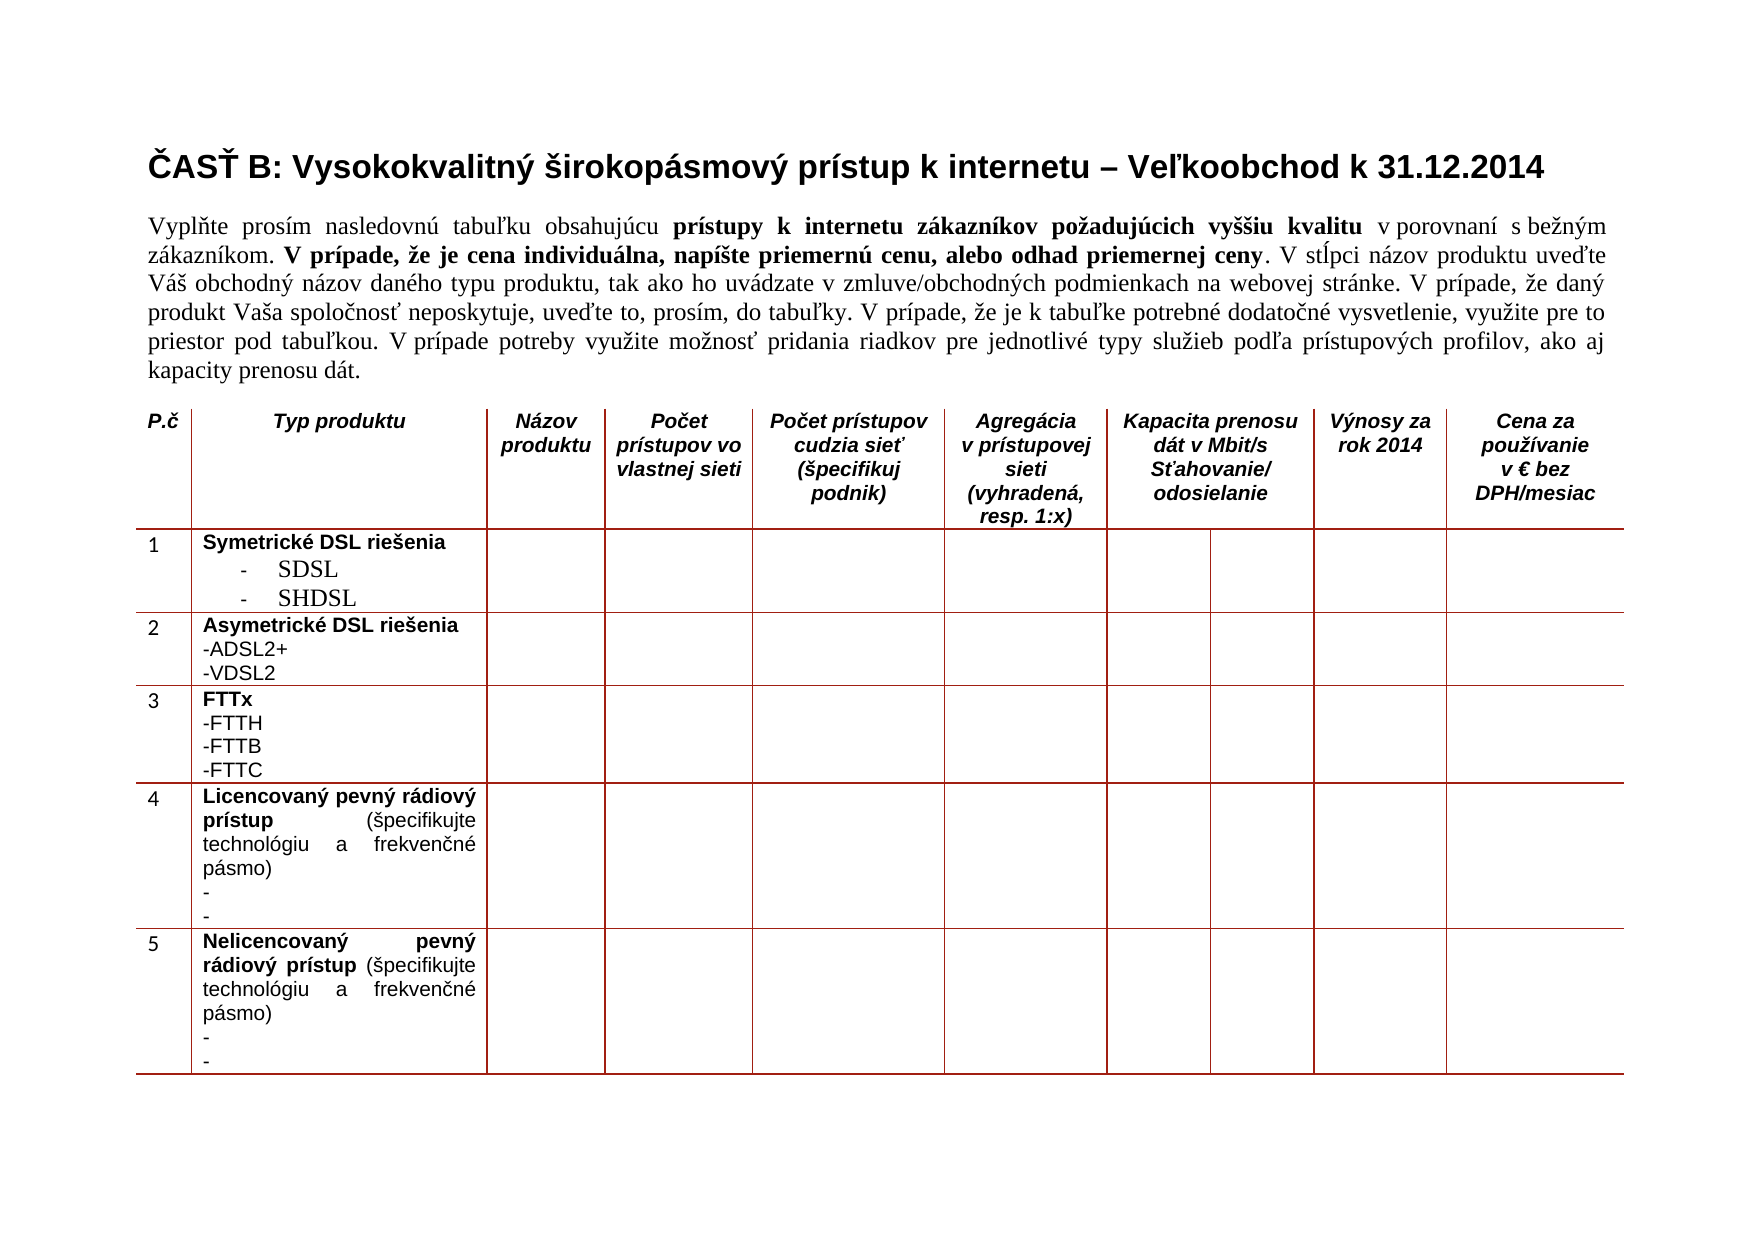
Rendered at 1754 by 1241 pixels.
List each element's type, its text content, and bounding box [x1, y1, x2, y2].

table_cell [1315, 929, 1446, 1073]
table_cell 5 [136, 929, 191, 1073]
table_cell [1211, 686, 1313, 782]
table_cell Licencovaný pevný rádiový prístup (špecifikujte technológiu a frekvenčné pásmo) - - [192, 784, 486, 927]
table_cell [1447, 686, 1624, 782]
table_header P.č [136, 409, 191, 528]
table_cell [488, 686, 604, 782]
table_cell [606, 530, 752, 611]
text ČASŤ B: Vysokokvalitný širokopásmový prístup k internetu – Veľkoobchod k 31.12.2014 [148, 148, 1606, 186]
table_cell [945, 784, 1106, 927]
table_cell [488, 784, 604, 927]
table_cell [1315, 686, 1446, 782]
table_cell [488, 613, 604, 685]
table_cell [1447, 530, 1624, 611]
table_cell [1315, 613, 1446, 685]
table_cell [1211, 784, 1313, 927]
table_header Typ produktu [192, 409, 486, 528]
table_cell Symetrické DSL riešenia SDSL SHDSL [192, 530, 486, 611]
table_cell [1108, 530, 1210, 611]
table_header Počet prístupov cudzia sieť (špecifikuj podnik) [753, 409, 944, 528]
table_cell 3 [136, 686, 191, 782]
table_cell [1108, 613, 1210, 685]
table_cell [945, 613, 1106, 685]
table_cell 4 [136, 784, 191, 927]
table_header Kapacita prenosu dát v Mbit/s Sťahovanie/ odosielanie [1108, 409, 1313, 528]
table_cell [1447, 784, 1624, 927]
table_cell [1315, 530, 1446, 611]
table_cell [945, 530, 1106, 611]
table_cell [1108, 929, 1210, 1073]
table_header Výnosy za rok 2014 [1315, 409, 1446, 528]
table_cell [192, 929, 486, 1073]
table_cell [945, 929, 1106, 1073]
table_cell [1211, 929, 1313, 1073]
table_cell [753, 530, 944, 611]
table_cell 2 [136, 613, 191, 685]
table_header Cena za používanie v € bez DPH/mesiac [1447, 409, 1624, 528]
table_cell [753, 686, 944, 782]
table_cell [488, 530, 604, 611]
table_cell [1447, 929, 1624, 1073]
table_cell 1 [136, 530, 191, 611]
table_header Názov produktu [488, 409, 604, 528]
table_cell [1211, 530, 1313, 611]
table_cell [606, 613, 752, 685]
table_cell [753, 929, 944, 1073]
table_cell [488, 929, 604, 1073]
table_cell [945, 686, 1106, 782]
table_cell [753, 613, 944, 685]
table_cell [1108, 784, 1210, 927]
table_cell [1108, 686, 1210, 782]
table_header Počet prístupov vo vlastnej sieti [606, 409, 752, 528]
table_cell [1211, 613, 1313, 685]
table_cell [753, 784, 944, 927]
table_cell [606, 784, 752, 927]
text Vyplňte prosím nasledovnú tabuľku obsahujúcu prístupy k internetu zákazníkov požadujúcich vyššiu kvalitu v porovnaní s bežným zákazníkom. V prípade, že je cena individuálna, napíšte priemernú cenu, alebo odhad priemernej ceny. V stĺpci názov produktu uveďte Váš obchodný názov daného typu produktu, tak ako ho uvádzate v zmluve/obchodných podmienkach na webovej stránke. V prípade, že daný produkt Vaša spoločnosť neposkytuje, uveďte to, prosím, do tabuľky. V prípade, že je k tabuľke potrebné dodatočné vysvetlenie, využite pre to priestor pod tabuľkou. V prípade potreby využite možnosť pridania riadkov pre jednotlivé typy služieb podľa prístupových profilov, ako aj kapacity prenosu dát. [148, 211, 1606, 383]
table_cell FTTx -FTTH -FTTB -FTTC [192, 686, 486, 782]
table_header Agregácia v prístupovej sieti (vyhradená, resp. 1:x) [945, 409, 1106, 528]
table_cell [606, 929, 752, 1073]
table_cell [1315, 784, 1446, 927]
table_cell [1447, 613, 1624, 685]
table_cell [606, 686, 752, 782]
table_cell Asymetrické DSL riešenia -ADSL2+ -VDSL2 [192, 613, 486, 685]
